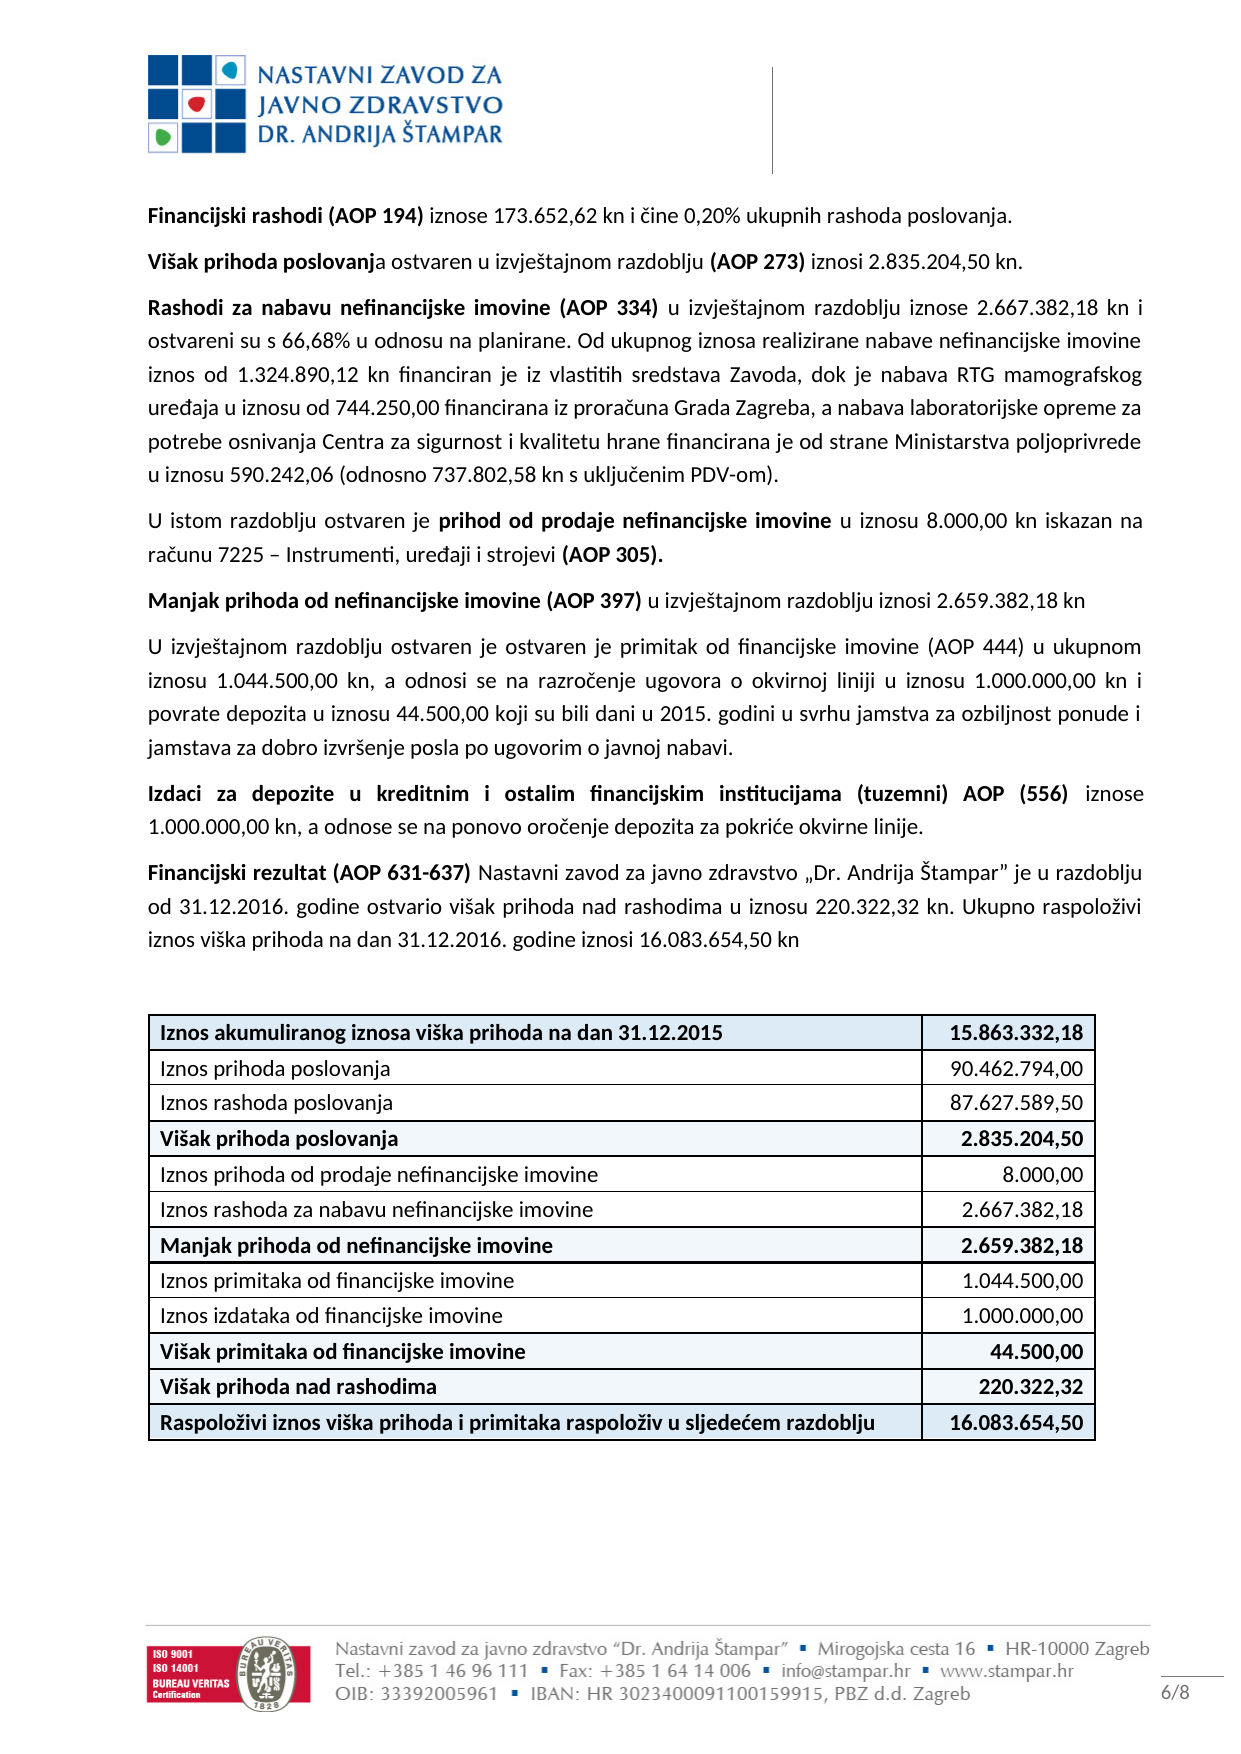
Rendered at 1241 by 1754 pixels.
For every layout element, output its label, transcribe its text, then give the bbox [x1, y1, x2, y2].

table_cell 90.462.794,00 [923, 1051, 1094, 1084]
text Manjak prihoda od nefinancijske imovine (AOP 397) u izvještajnom razdoblju iznosi 2.659.382,18 kn [148, 586, 1144, 614]
table_cell Višak primitaka od financijske imovine [150, 1334, 921, 1368]
table_cell 220.322,32 [923, 1370, 1094, 1403]
table_cell Višak prihoda nad rashodima [150, 1370, 921, 1403]
text Rashodi za nabavu nefinancijske imovine (AOP 334) u izvještajnom razdoblju iznose 2.667.382,18 kn i ostvareni su s 66,68% u odnosu na planirane. Od ukupnog iznosa realizirane nabave nefinancijske imovine iznos od 1.324.890,12 kn financiran je iz vlastitih sredstava Zavoda, dok je nabava RTG mamografskog uređaja u iznosu od 744.250,00 financirana iz proračuna Grada Zagreba, a nabava laboratorijske opreme za potrebe osnivanja Centra za sigurnost i kvalitetu hrane financirana je od strane Ministarstva poljoprivrede u iznosu 590.242,06 (odnosno 737.802,58 kn s uključenim PDV-om). [148, 293, 1144, 489]
picture [0, 0, 1240, 1712]
table_cell Raspoloživi iznos viška prihoda i primitaka raspoloživ u sljedećem razdoblju [150, 1405, 921, 1438]
text Višak prihoda poslovanja ostvaren u izvještajnom razdoblju (AOP 273) iznosi 2.835.204,50 kn. [148, 247, 1144, 275]
table_cell 1.044.500,00 [923, 1264, 1094, 1297]
table_cell Iznos rashoda za nabavu nefinancijske imovine [150, 1192, 921, 1226]
table_cell 2.667.382,18 [923, 1192, 1094, 1226]
table_cell 87.627.589,50 [923, 1085, 1094, 1120]
table_cell Iznos rashoda poslovanja [150, 1085, 921, 1120]
table_cell Iznos prihoda poslovanja [150, 1051, 921, 1084]
table_cell Iznos primitaka od financijske imovine [150, 1264, 921, 1297]
table_cell Manjak prihoda od nefinancijske imovine [150, 1228, 921, 1261]
text Financijski rashodi (AOP 194) iznose 173.652,62 kn i čine 0,20% ukupnih rashoda poslovanja. [148, 201, 1144, 229]
table_cell 1.000.000,00 [923, 1298, 1094, 1332]
table_cell Iznos izdataka od financijske imovine [150, 1298, 921, 1332]
table_header Iznos akumuliranog iznosa viška prihoda na dan 31.12.2015 [150, 1016, 921, 1049]
text Financijski rezultat (AOP 631-637) Nastavni zavod za javno zdravstvo „Dr. Andrija Štampar” je u razdoblju od 31.12.2016. godine ostvario višak prihoda nad rashodima u iznosu 220.322,32 kn. Ukupno raspoloživi iznos viška prihoda na dan 31.12.2016. godine iznosi 16.083.654,50 kn [148, 858, 1144, 954]
table_cell Višak prihoda poslovanja [150, 1122, 921, 1155]
table_cell Iznos prihoda od prodaje nefinancijske imovine [150, 1157, 921, 1191]
table_cell 2.659.382,18 [923, 1228, 1094, 1261]
text U izvještajnom razdoblju ostvaren je ostvaren je primitak od financijske imovine (AOP 444) u ukupnom iznosu 1.044.500,00 kn, a odnosi se na razročenje ugovora o okvirnoj liniji u iznosu 1.000.000,00 kn i povrate depozita u iznosu 44.500,00 koji su bili dani u 2015. godini u svrhu jamstva za ozbiljnost ponude i jamstava za dobro izvršenje posla po ugovorim o javnoj nabavi. [148, 632, 1144, 761]
text U istom razdoblju ostvaren je prihod od prodaje nefinancijske imovine u iznosu 8.000,00 kn iskazan na računu 7225 – Instrumenti, uređaji i strojevi (AOP 305). [148, 507, 1144, 568]
table_header 15.863.332,18 [923, 1016, 1094, 1049]
table_cell 44.500,00 [923, 1334, 1094, 1368]
table_cell 2.835.204,50 [923, 1122, 1094, 1155]
text Izdaci za depozite u kreditnim i ostalim financijskim institucijama (tuzemni) AOP (556) iznose 1.000.000,00 kn, a odnose se na ponovo oročenje depozita za pokriće okvirne linije. [148, 779, 1144, 841]
table_cell 16.083.654,50 [923, 1405, 1094, 1438]
table_cell 8.000,00 [923, 1157, 1094, 1191]
